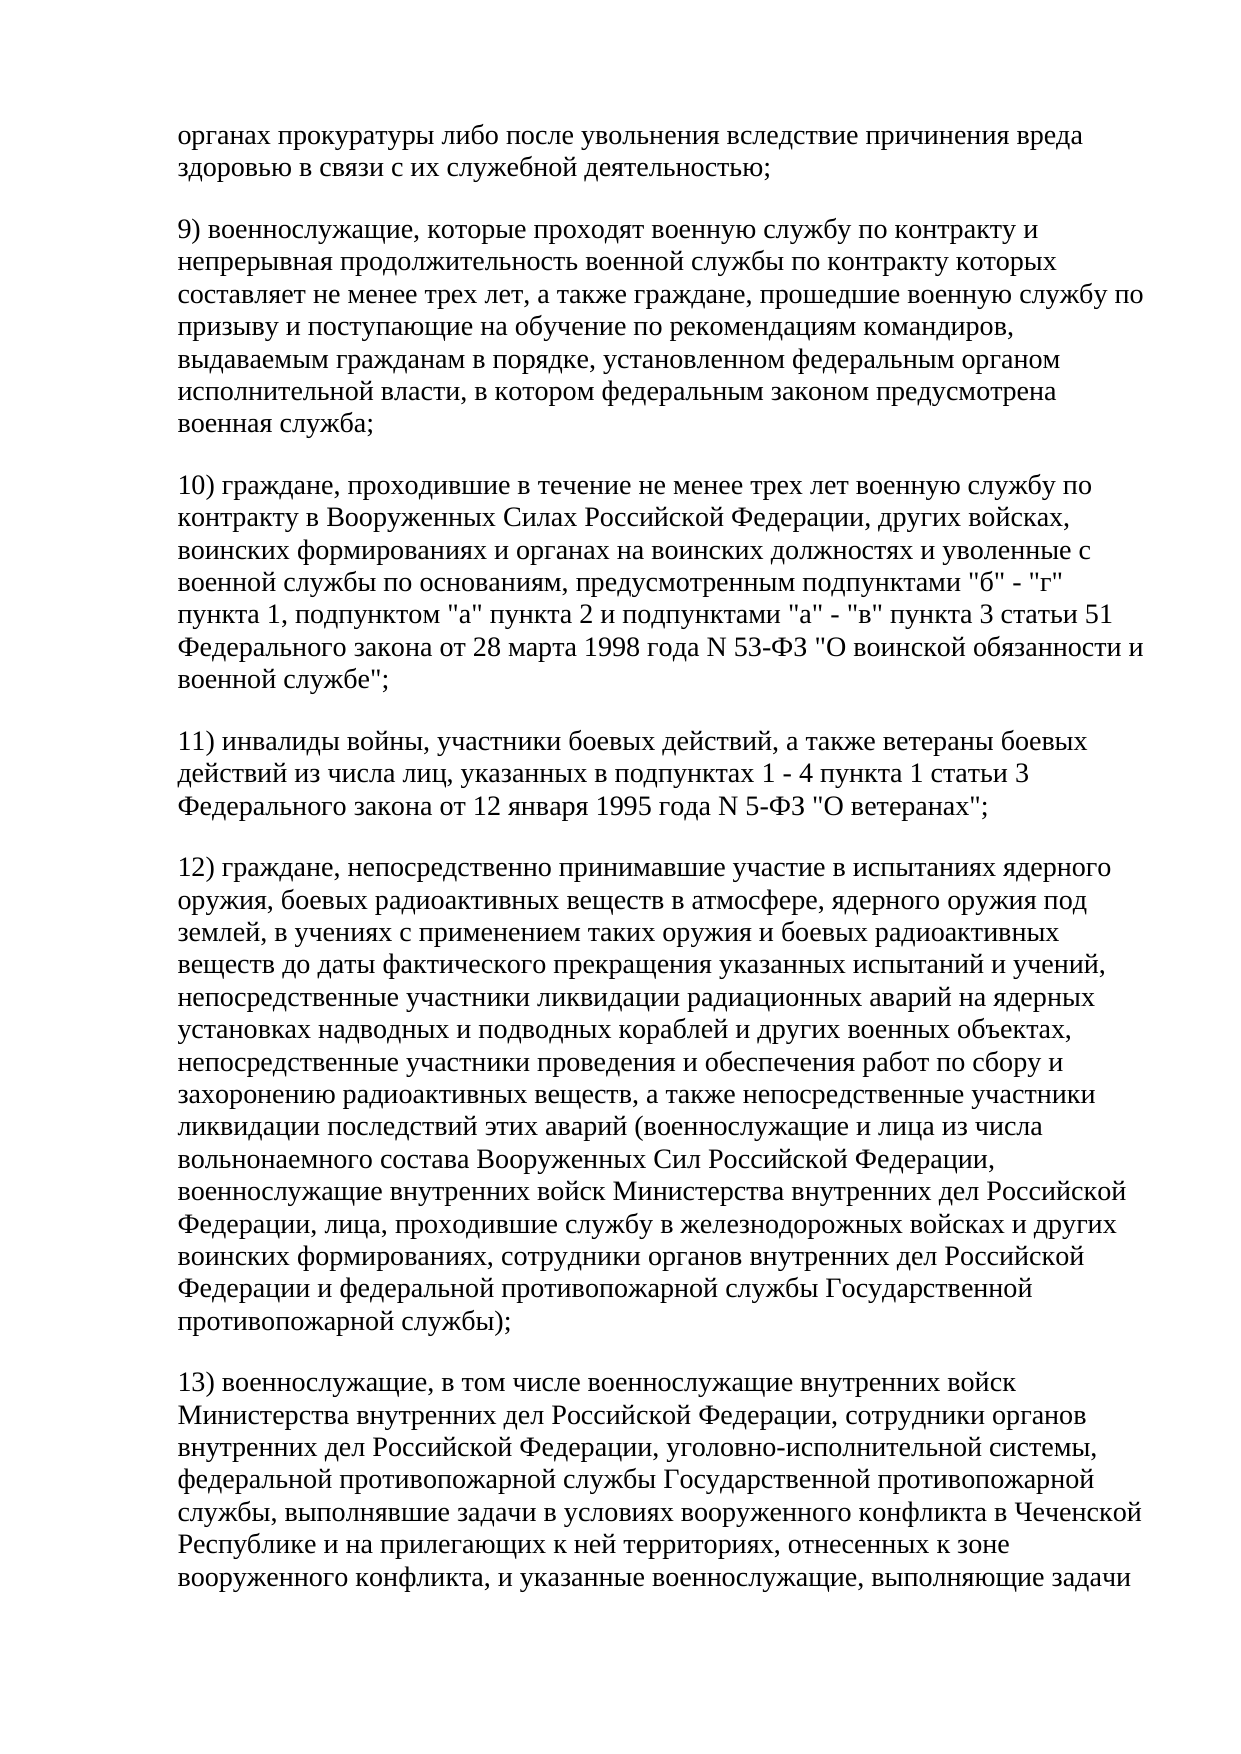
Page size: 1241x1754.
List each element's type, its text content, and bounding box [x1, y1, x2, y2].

text 10) граждане, проходившие в течение не менее трех лет военную службу по контракту в Вооруженных Силах Российской Федерации, других войсках, воинских формированиях и органах на воинских должностях и уволенные с военной службы по основаниям, предусмотренным подпунктами "б" - "г" пункта 1, подпунктом "а" пункта 2 и подпунктами "а" - "в" пункта 3 статьи 51 Федерального закона от 28 марта 1998 года N 53-ФЗ "О воинской обязанности и военной службе"; [177, 468, 1152, 695]
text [177, 1365, 1152, 1592]
text 9) военнослужащие, которые проходят военную службу по контракту и непрерывная продолжительность военной службы по контракту которых составляет не менее трех лет, а также граждане, прошедшие военную службу по призыву и поступающие на обучение по рекомендациям командиров, выдаваемым гражданам в порядке, установленном федеральным органом исполнительной власти, в котором федеральным законом предусмотрена военная служба; [177, 212, 1152, 439]
text 12) граждане, непосредственно принимавшие участие в испытаниях ядерного оружия, боевых радиоактивных веществ в атмосфере, ядерного оружия под землей, в учениях с применением таких оружия и боевых радиоактивных веществ до даты фактического прекращения указанных испытаний и учений, непосредственные участники ликвидации радиационных аварий на ядерных установках надводных и подводных кораблей и других военных объектах, непосредственные участники проведения и обеспечения работ по сбору и захоронению радиоактивных веществ, а также непосредственные участники ликвидации последствий этих аварий (военнослужащие и лица из числа вольнонаемного состава Вооруженных Сил Российской Федерации, военнослужащие внутренних войск Министерства внутренних дел Российской Федерации, лица, проходившие службу в железнодорожных войсках и других воинских формированиях, сотрудники органов внутренних дел Российской Федерации и федеральной противопожарной службы Государственной противопожарной службы); [177, 850, 1152, 1336]
text 11) инвалиды войны, участники боевых действий, а также ветераны боевых действий из числа лиц, указанных в подпунктах 1 - 4 пункта 1 статьи 3 Федерального закона от 12 января 1995 года N 5-ФЗ "О ветеранах"; [177, 724, 1152, 821]
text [177, 118, 1152, 183]
